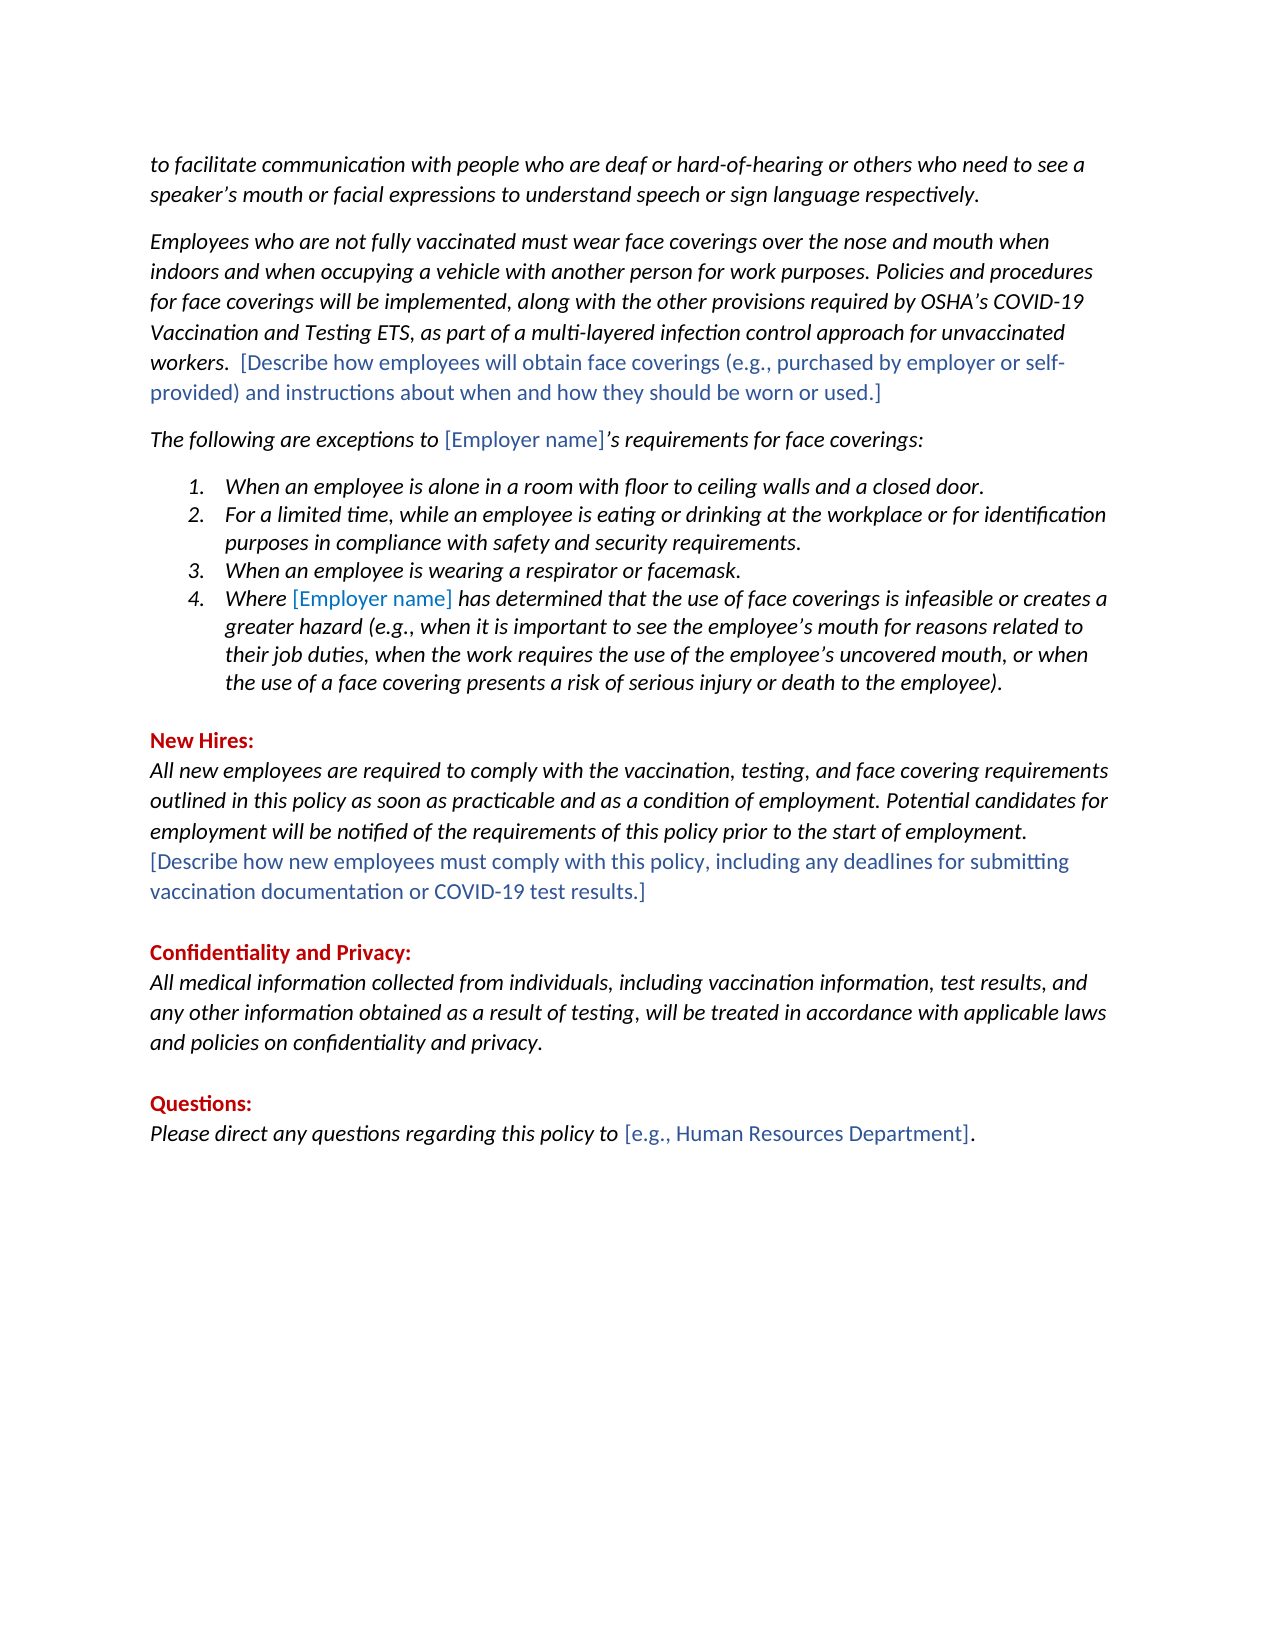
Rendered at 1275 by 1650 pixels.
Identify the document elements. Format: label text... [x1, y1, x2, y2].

text Questions: [150, 1089, 1125, 1117]
text Confidentiality and Privacy: [150, 938, 1125, 966]
list When an employee is alone in a room with floor to ceiling walls and a closed door. [187, 472, 1125, 500]
text The following are exceptions to [Employer name]’s requirements for face coverings: [150, 425, 1125, 453]
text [150, 150, 1125, 208]
text New Hires: [150, 726, 1125, 754]
list When an employee is wearing a respirator or facemask. [187, 556, 1125, 584]
text Employees who are not fully vaccinated must wear face coverings over the nose and mouth when indoors and when occupying a vehicle with another person for work purposes. Policies and procedures for face coverings will be implemented, along with the other provisions required by OSHA’s COVID-19 Vaccination and Testing ETS, as part of a multi-layered infection control approach for unvaccinated workers. [Describe how employees will obtain face coverings (e.g., purchased by employer or self-provided) and instructions about when and how they should be worn or used.] [150, 227, 1125, 406]
text [Describe how new employees must comply with this policy, including any deadlines for submitting vaccination documentation or COVID-19 test results.] [150, 847, 1125, 905]
list For a limited time, while an employee is eating or drinking at the workplace or for identification purposes in compliance with safety and security requirements. [187, 500, 1125, 556]
text All medical information collected from individuals, including vaccination information, test results, and any other information obtained as a result of testing, will be treated in accordance with applicable laws and policies on confidentiality and privacy. [150, 968, 1125, 1056]
text Please direct any questions regarding this policy to [e.g., Human Resources Department]. [150, 1119, 1125, 1147]
text All new employees are required to comply with the vaccination, testing, and face covering requirements outlined in this policy as soon as practicable and as a condition of employment. Potential candidates for employment will be notified of the requirements of this policy prior to the start of employment. [150, 756, 1125, 845]
list Where [Employer name] has determined that the use of face coverings is infeasible or creates a greater hazard (e.g., when it is important to see the employee’s mouth for reasons related to their job duties, when the work requires the use of the employee’s uncovered mouth, or when the use of a face covering presents a risk of serious injury or death to the employee). [187, 584, 1125, 696]
